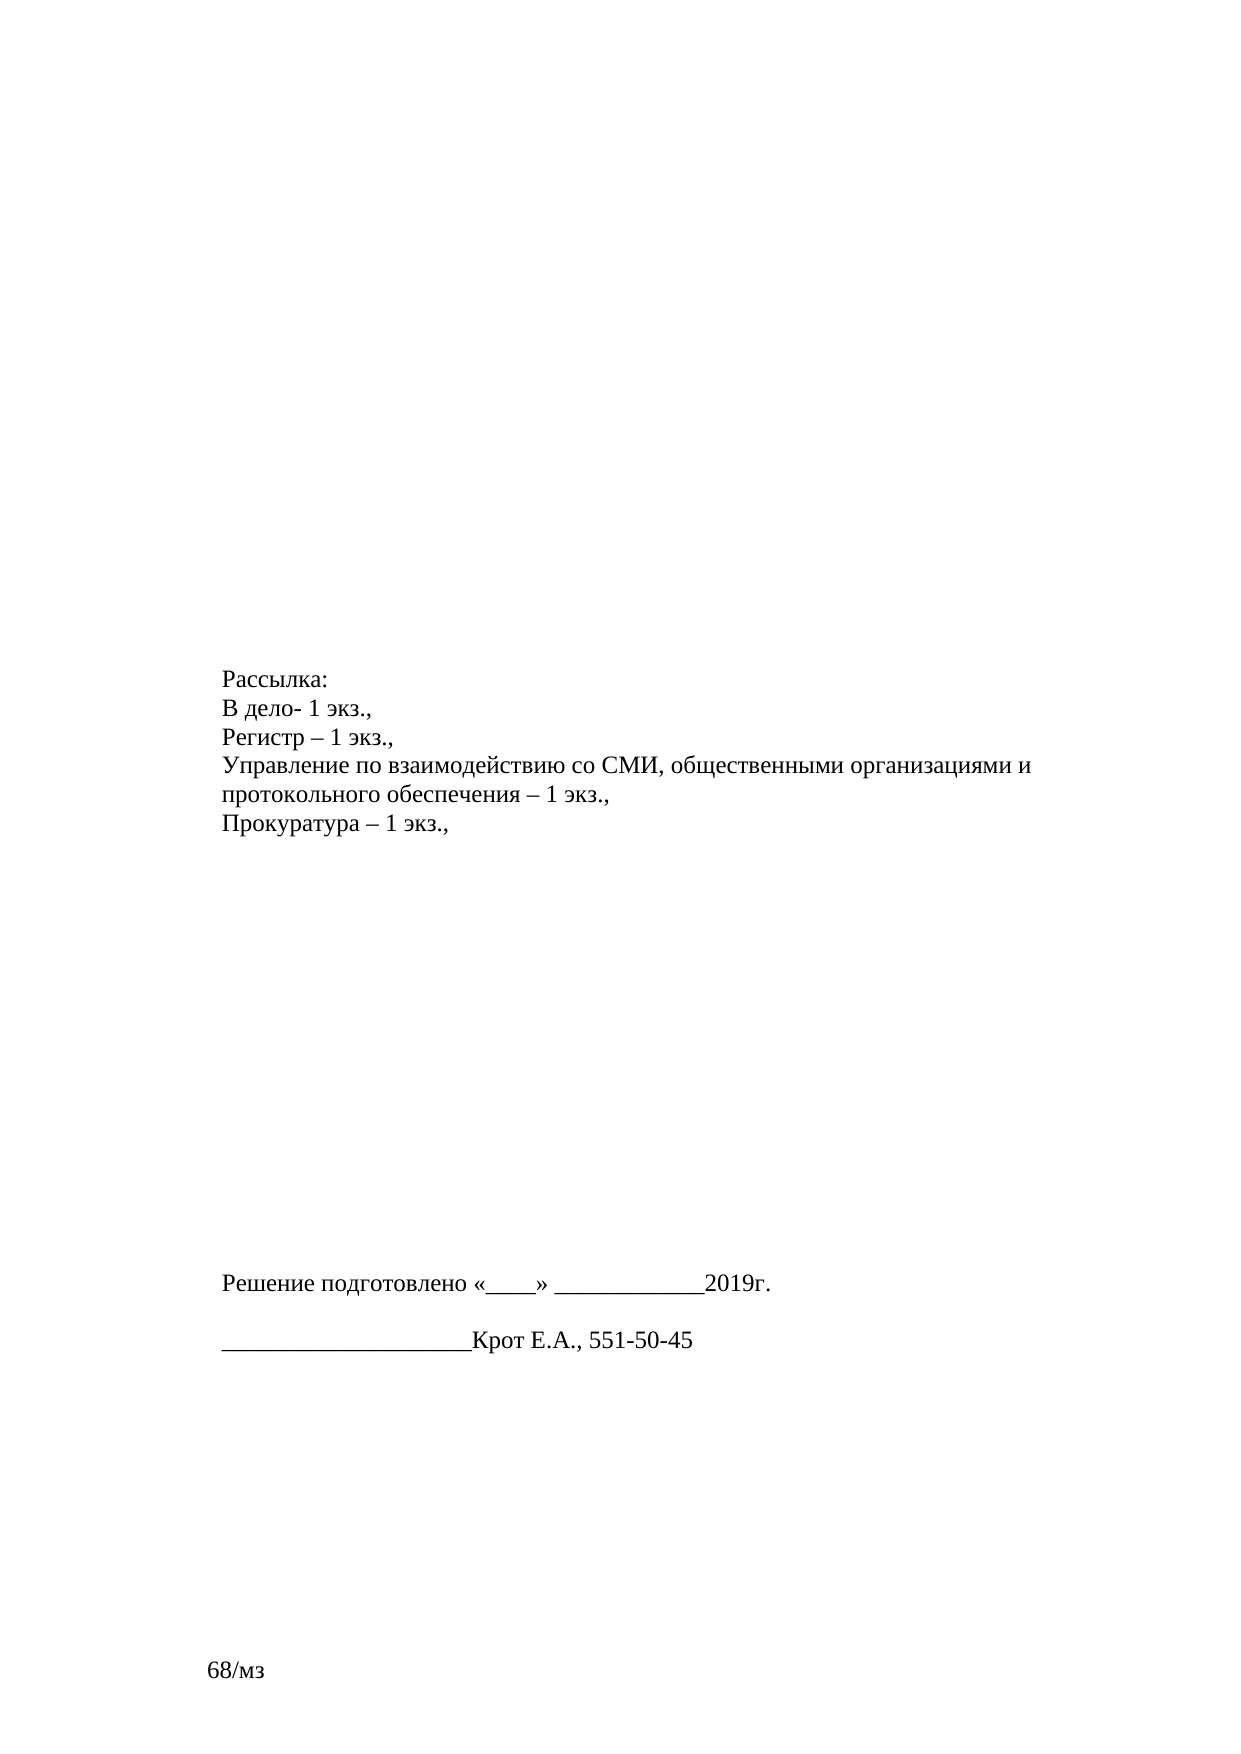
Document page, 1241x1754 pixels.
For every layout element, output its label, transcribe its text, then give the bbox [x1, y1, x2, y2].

text Прокуратура – 1 экз., [222, 808, 1181, 837]
text Решение подготовлено «____» ____________2019г. [222, 1268, 1181, 1297]
text В дело- 1 экз., [222, 693, 1181, 722]
text Управление по взаимодействию со СМИ, общественными организациями и протокольного обеспечения – 1 экз., [222, 751, 1181, 808]
text Регистр – 1 экз., [222, 722, 1181, 751]
text Рассылка: [222, 664, 1181, 693]
text ____________________Крот Е.А., 551-50-45 [222, 1326, 1181, 1354]
